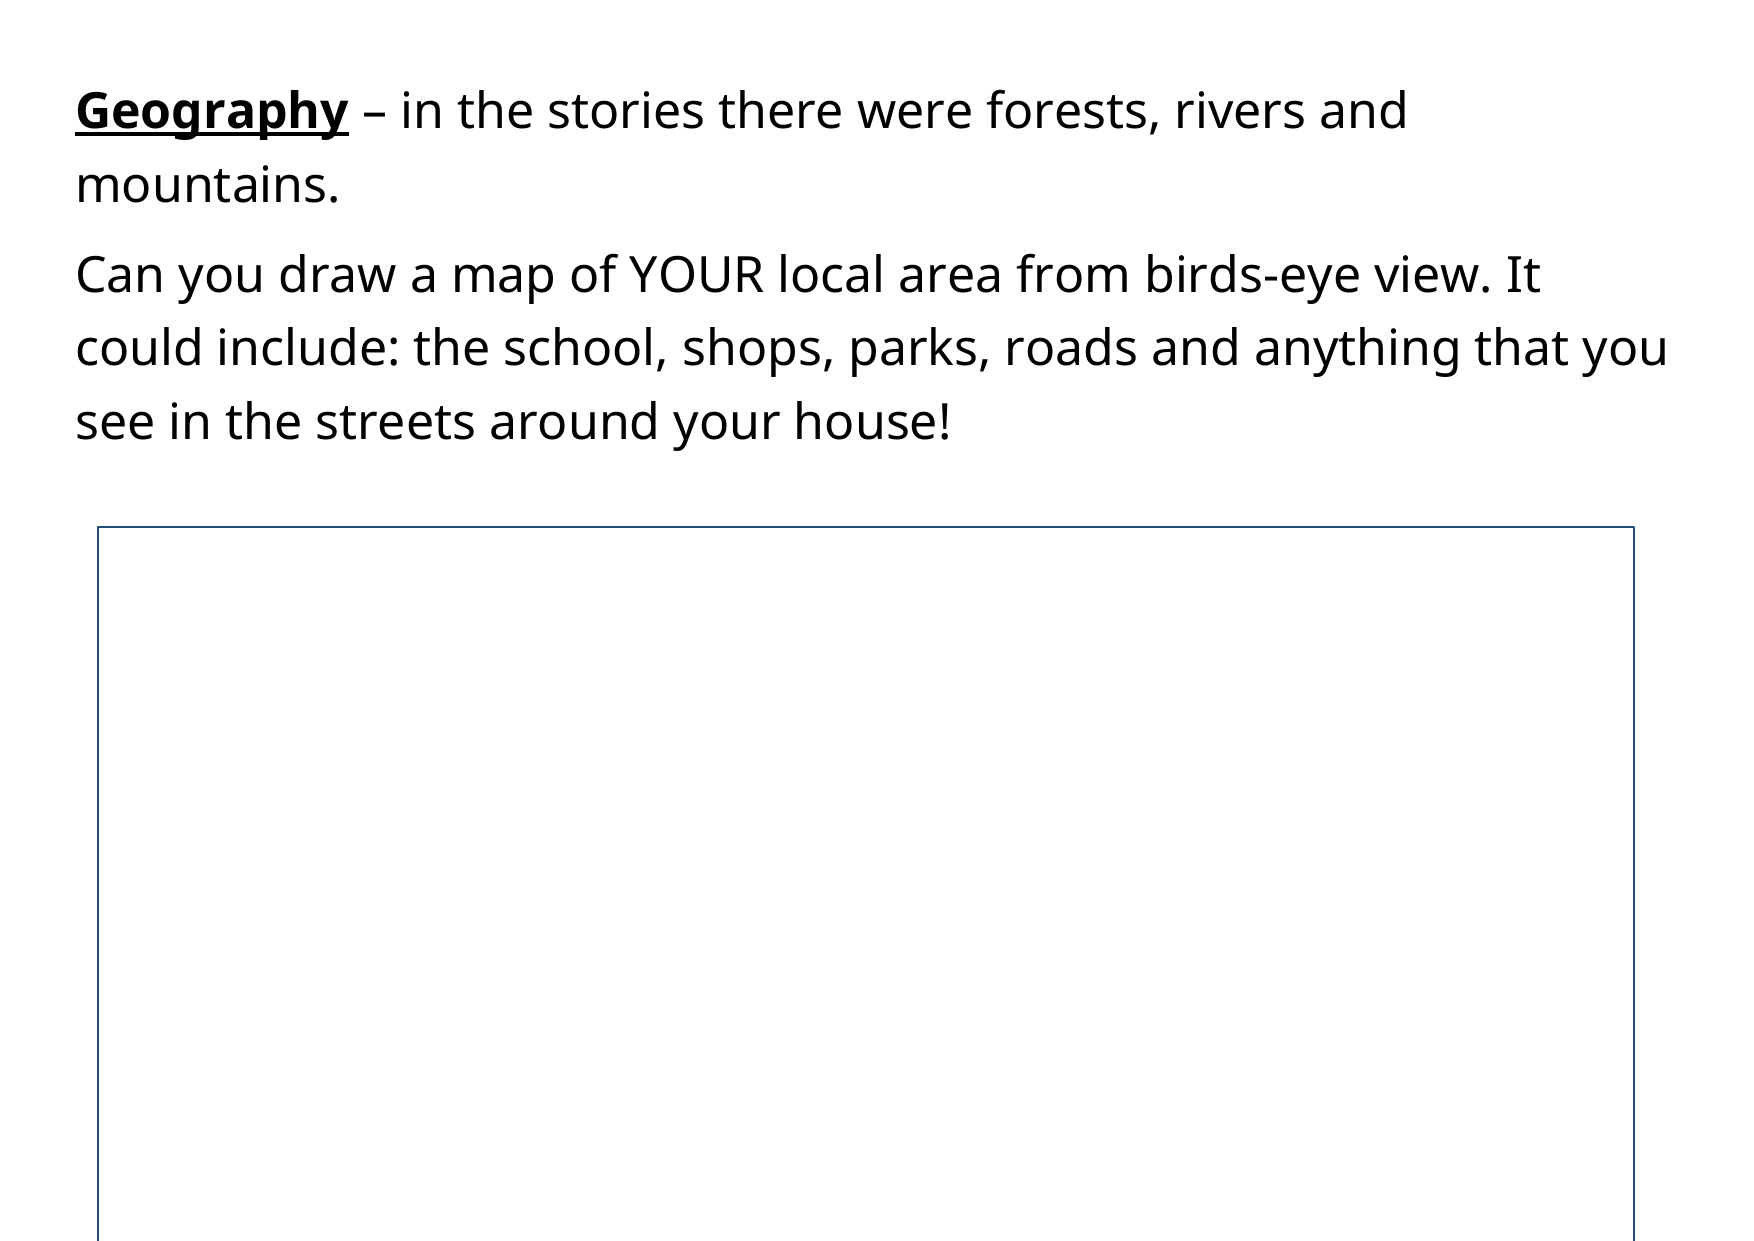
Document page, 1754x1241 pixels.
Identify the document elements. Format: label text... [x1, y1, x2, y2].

text Can you draw a map of YOUR local area from birds-eye view. It could include: the school, shops, parks, roads and anything that you see in the streets around your house! [75, 239, 1679, 454]
text Geography – in the stories there were forests, rivers and mountains. [75, 75, 1679, 217]
